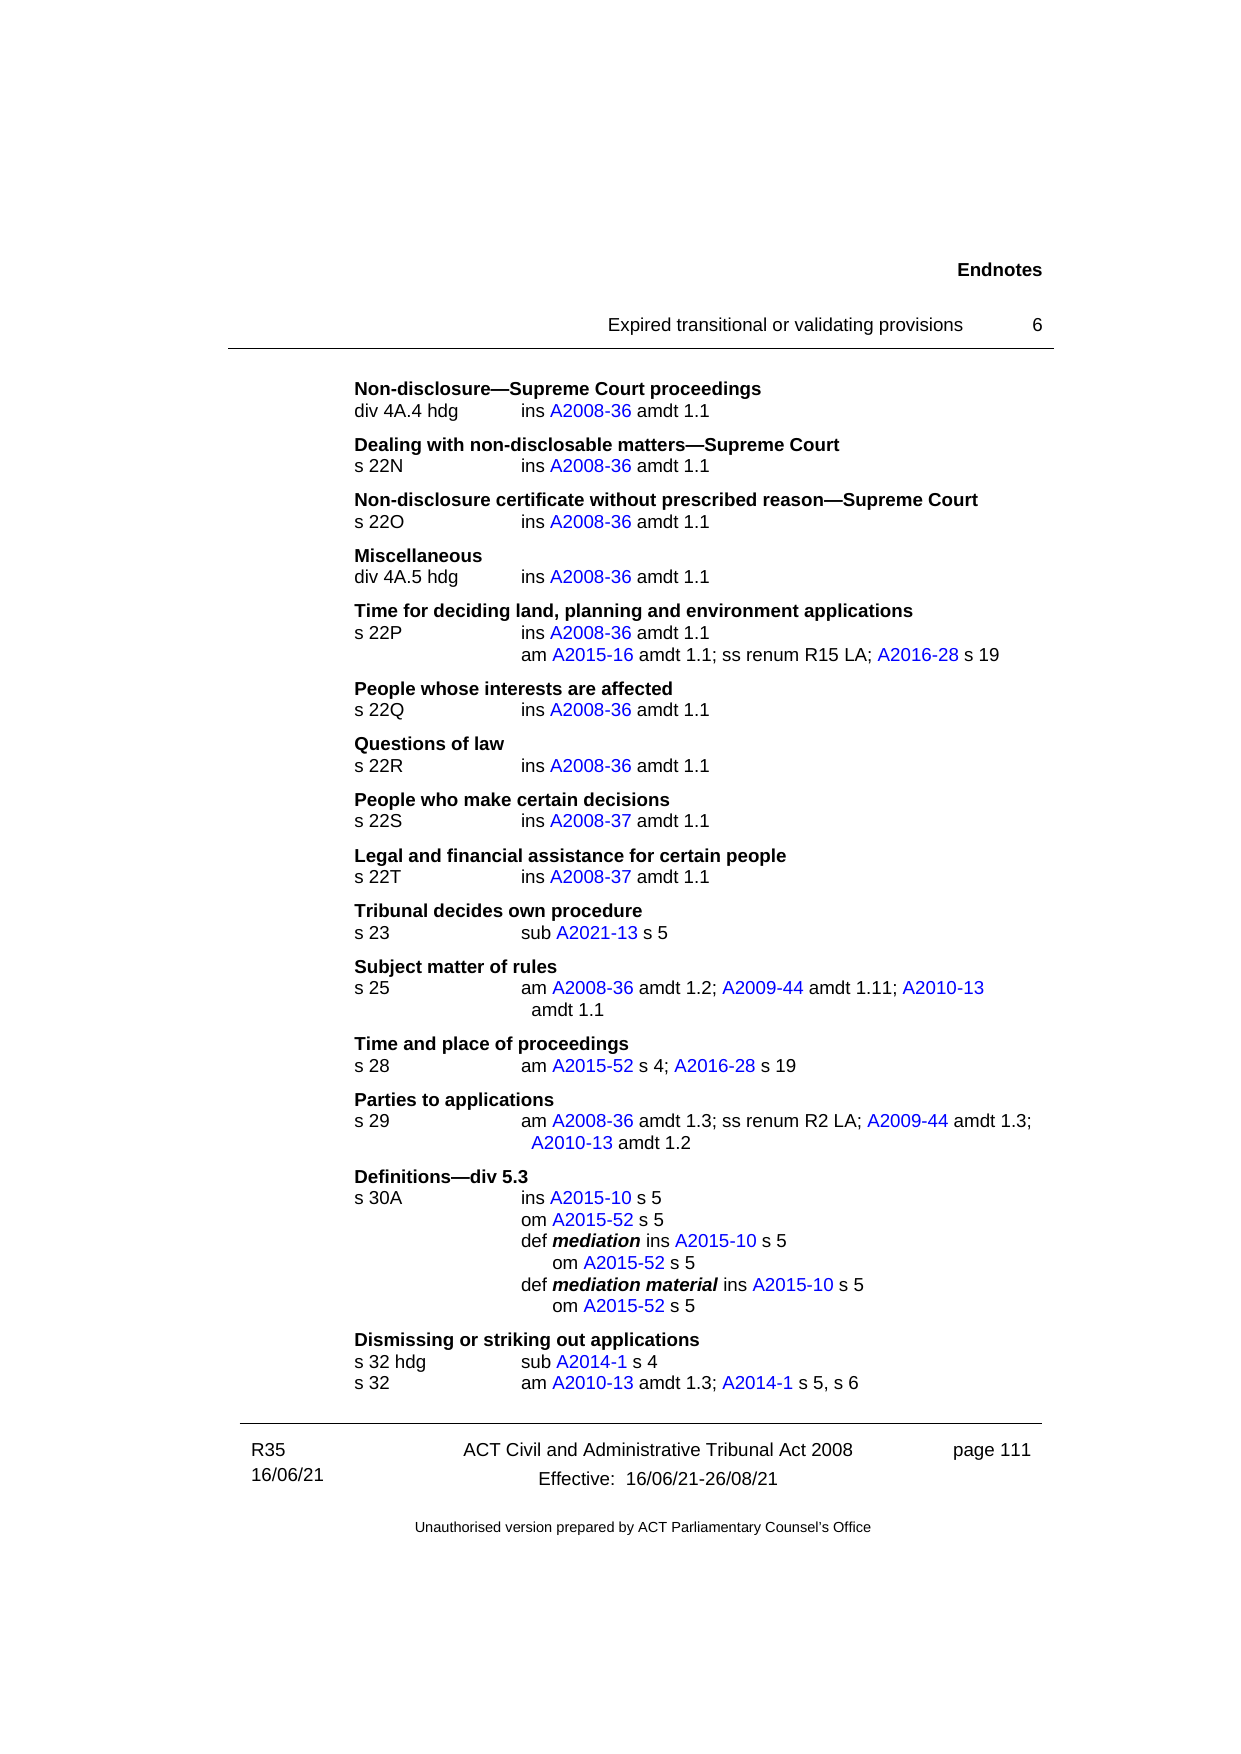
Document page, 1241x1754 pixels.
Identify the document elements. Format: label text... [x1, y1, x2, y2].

text div 4A.5 hdg ins A2008-36 amdt 1.1 [354, 566, 1042, 588]
text Dismissing or striking out applications [354, 1329, 1042, 1351]
text s 22O ins A2008-36 amdt 1.1 [354, 511, 1042, 532]
text Time for deciding land, planning and environment applications [354, 600, 1042, 622]
text s 22S ins A2008-37 amdt 1.1 [354, 810, 1042, 832]
text s 32 am A2010-13 amdt 1.3; A2014-1 s 5, s 6 [354, 1372, 1042, 1394]
text Subject matter of rules [354, 956, 1042, 977]
text am A2015-16 amdt 1.1; ss renum R15 LA; A2016-28 s 19 [354, 643, 1042, 665]
text def mediation ins A2015-10 s 5 [354, 1230, 1042, 1252]
text s 28 am A2015-52 s 4; A2016-28 s 19 [354, 1054, 1042, 1076]
text Parties to applications [354, 1088, 1042, 1110]
text div 4A.4 hdg ins A2008-36 amdt 1.1 [354, 399, 1042, 421]
text Non-disclosure—Supreme Court proceedings [354, 378, 1042, 399]
text s 22Q ins A2008-36 amdt 1.1 [354, 699, 1042, 721]
text Questions of law [354, 733, 1042, 755]
text om A2015-52 s 5 [354, 1295, 1042, 1317]
text s 22N ins A2008-36 amdt 1.1 [354, 455, 1042, 477]
text s 22P ins A2008-36 amdt 1.1 [354, 622, 1042, 643]
text Time and place of proceedings [354, 1033, 1042, 1054]
text People who make certain decisions [354, 789, 1042, 810]
text s 25 am A2008-36 amdt 1.2; A2009-44 amdt 1.11; A2010-13 amdt 1.1 [354, 977, 1042, 1020]
text s 29 am A2008-36 amdt 1.3; ss renum R2 LA; A2009-44 amdt 1.3; A2010-13 amdt 1.2 [354, 1110, 1042, 1153]
text People whose interests are affected [354, 677, 1042, 699]
text om A2015-52 s 5 [354, 1209, 1042, 1230]
text om A2015-52 s 5 [354, 1252, 1042, 1273]
text Dealing with non-disclosable matters—Supreme Court [354, 433, 1042, 455]
text Tribunal decides own procedure [354, 900, 1042, 922]
text Legal and financial assistance for certain people [354, 844, 1042, 866]
text def mediation material ins A2015-10 s 5 [354, 1273, 1042, 1295]
text s 30A ins A2015-10 s 5 [354, 1187, 1042, 1209]
text Miscellaneous [354, 545, 1042, 566]
text s 32 hdg sub A2014-1 s 4 [354, 1351, 1042, 1372]
text s 22T ins A2008-37 amdt 1.1 [354, 866, 1042, 887]
text s 22R ins A2008-36 amdt 1.1 [354, 755, 1042, 776]
text s 23 sub A2021-13 s 5 [354, 922, 1042, 943]
text Non-disclosure certificate without prescribed reason—Supreme Court [354, 489, 1042, 511]
text Definitions—div 5.3 [354, 1166, 1042, 1187]
